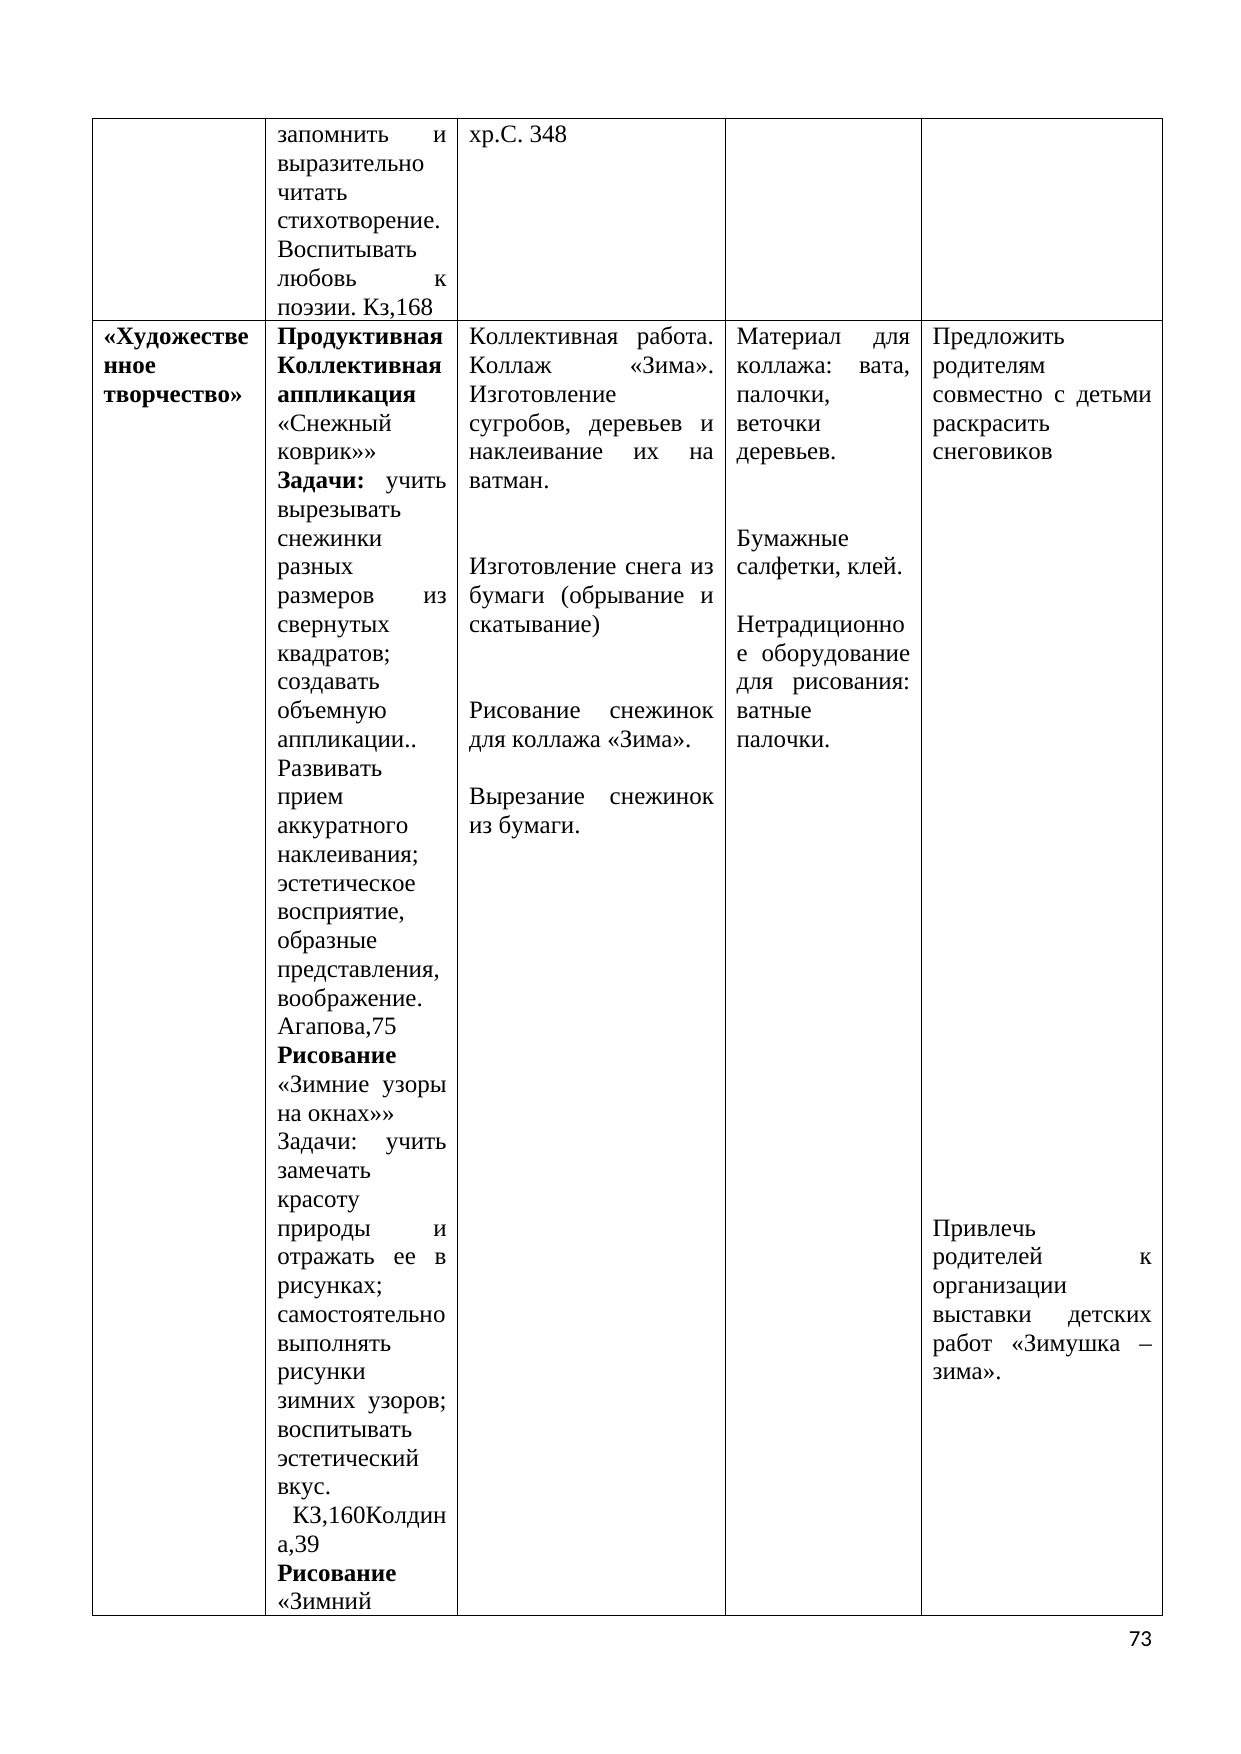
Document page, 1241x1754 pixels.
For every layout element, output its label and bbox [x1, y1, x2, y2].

table_cell [922, 119, 1162, 320]
table_cell [922, 321, 1162, 1615]
table_cell [726, 119, 921, 320]
table_cell [458, 321, 725, 1615]
table_cell [726, 321, 921, 1615]
table_cell [266, 321, 457, 1615]
table_cell [458, 119, 725, 320]
table_cell [93, 119, 265, 320]
table_cell [266, 119, 457, 320]
table_cell [93, 321, 265, 1615]
